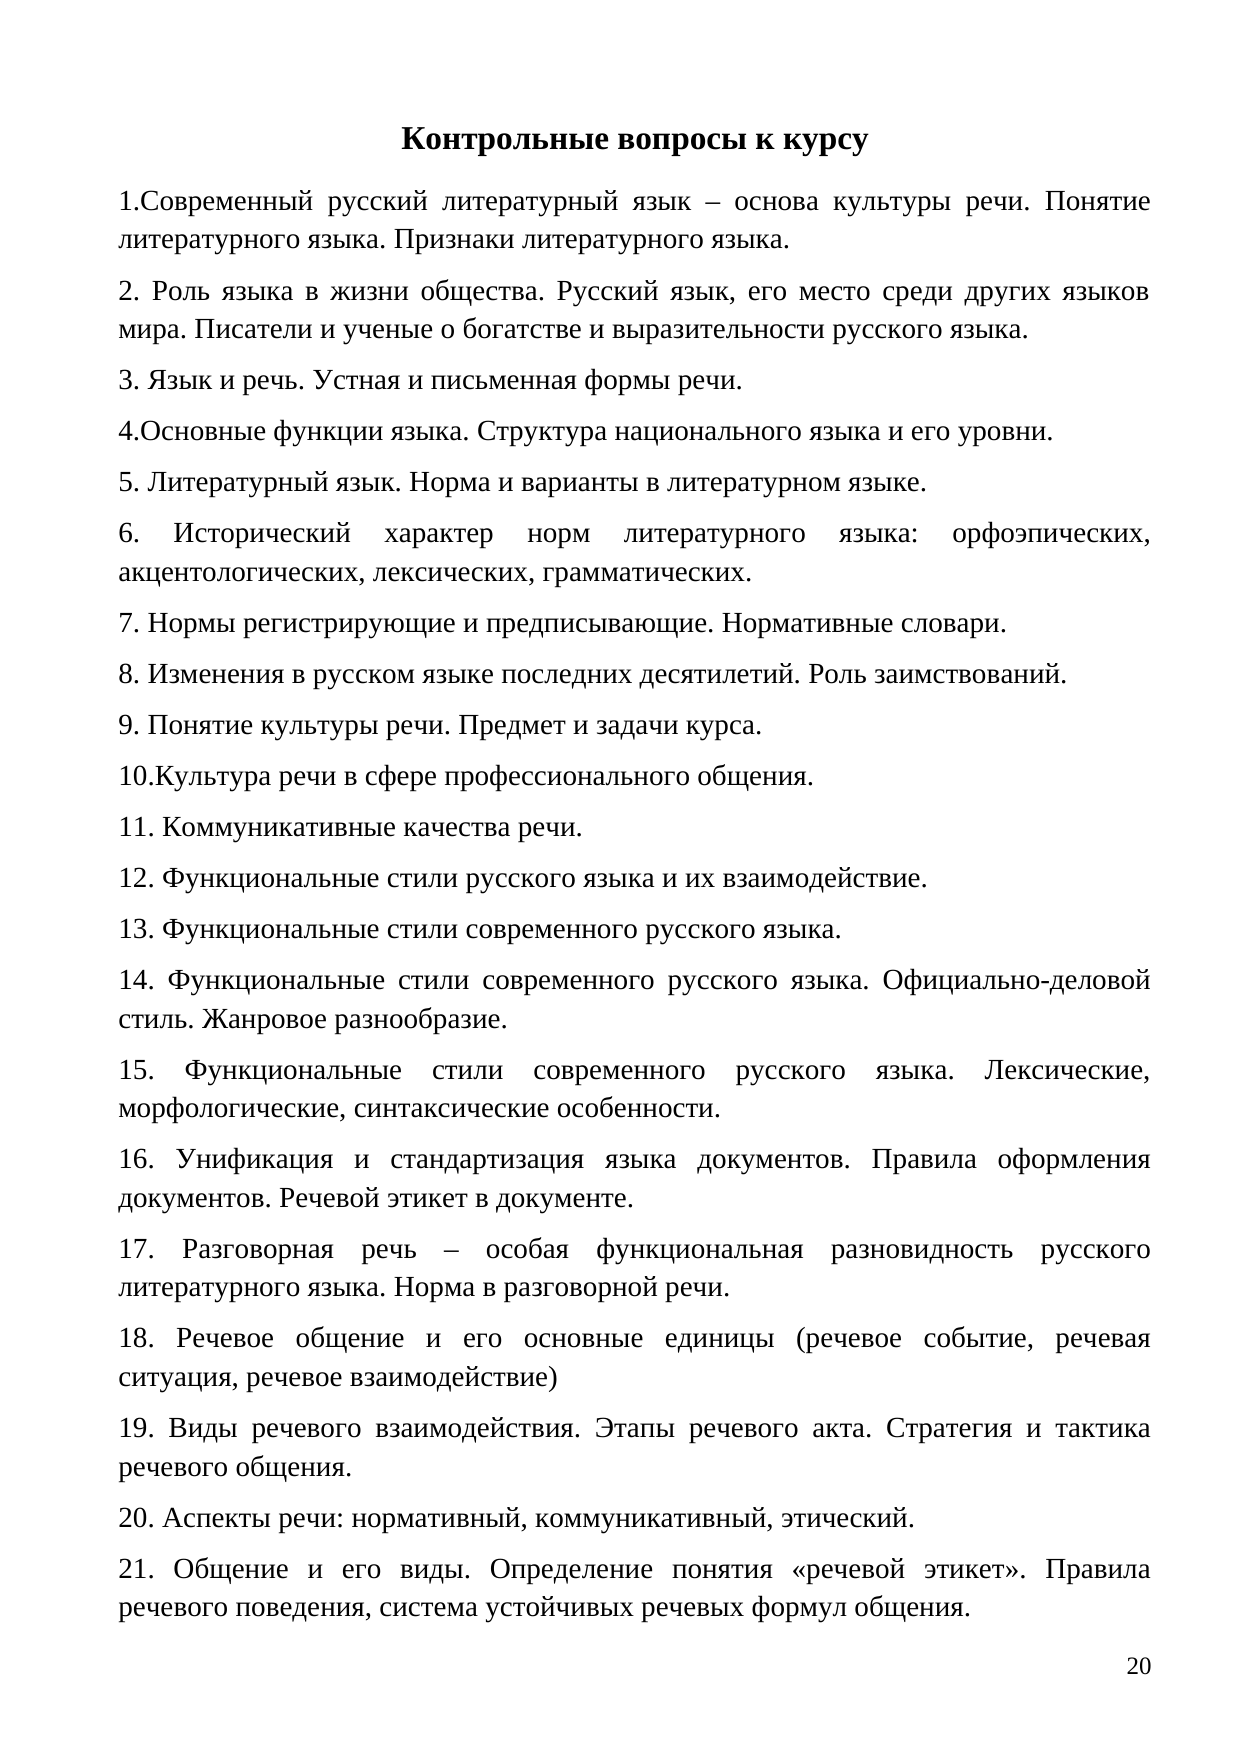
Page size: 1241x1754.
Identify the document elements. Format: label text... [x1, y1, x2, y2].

text 10.Культура речи в сфере профессионального общения. [118, 758, 1152, 792]
text 4.Основные функции языка. Структура национального языка и его уровни. [118, 413, 1152, 447]
text 12. Функциональные стили русского языка и их взаимодействие. [118, 860, 1152, 894]
text 13. Функциональные стили современного русского языка. [118, 911, 1152, 945]
text 18. Речевое общение и его основные единицы (речевое событие, речевая ситуация, речевое взаимодействие) [118, 1321, 1152, 1393]
text 11. Коммуникативные качества речи. [118, 809, 1152, 843]
text Контрольные вопросы к курсу [118, 118, 1152, 156]
text 17. Разговорная речь – особая функциональная разновидность русского литературного языка. Норма в разговорной речи. [118, 1231, 1152, 1303]
text 5. Литературный язык. Норма и варианты в литературном языке. [118, 464, 1152, 498]
text 21. Общение и его виды. Определение понятия «речевой этикет». Правила речевого поведения, система устойчивых речевых формул общения. [118, 1551, 1152, 1623]
text 6. Исторический характер норм литературного языка: орфоэпических, акцентологических, лексических, грамматических. [118, 515, 1152, 587]
text 20. Аспекты речи: нормативный, коммуникативный, этический. [118, 1500, 1152, 1533]
text 14. Функциональные стили современного русского языка. Официально-деловой стиль. Жанровое разнообразие. [118, 962, 1152, 1034]
text 16. Унификация и стандартизация языка документов. Правила оформления документов. Речевой этикет в документе. [118, 1141, 1152, 1213]
text 3. Язык и речь. Устная и письменная формы речи. [118, 362, 1152, 396]
text 7. Нормы регистрирующие и предписывающие. Нормативные словари. [118, 605, 1152, 638]
text 2. Роль языка в жизни общества. Русский язык, его место среди других языков мира. Писатели и ученые о богатстве и выразительности русского языка. [118, 273, 1152, 345]
text 15. Функциональные стили современного русского языка. Лексические, морфологические, синтаксические особенности. [118, 1052, 1152, 1124]
text 1.Современный русский литературный язык – основа культуры речи. Понятие литературного языка. Признаки литературного языка. [118, 183, 1152, 255]
text 9. Понятие культуры речи. Предмет и задачи курса. [118, 707, 1152, 741]
text 8. Изменения в русском языке последних десятилетий. Роль заимствований. [118, 656, 1152, 689]
text 19. Виды речевого взаимодействия. Этапы речевого акта. Стратегия и тактика речевого общения. [118, 1410, 1152, 1482]
